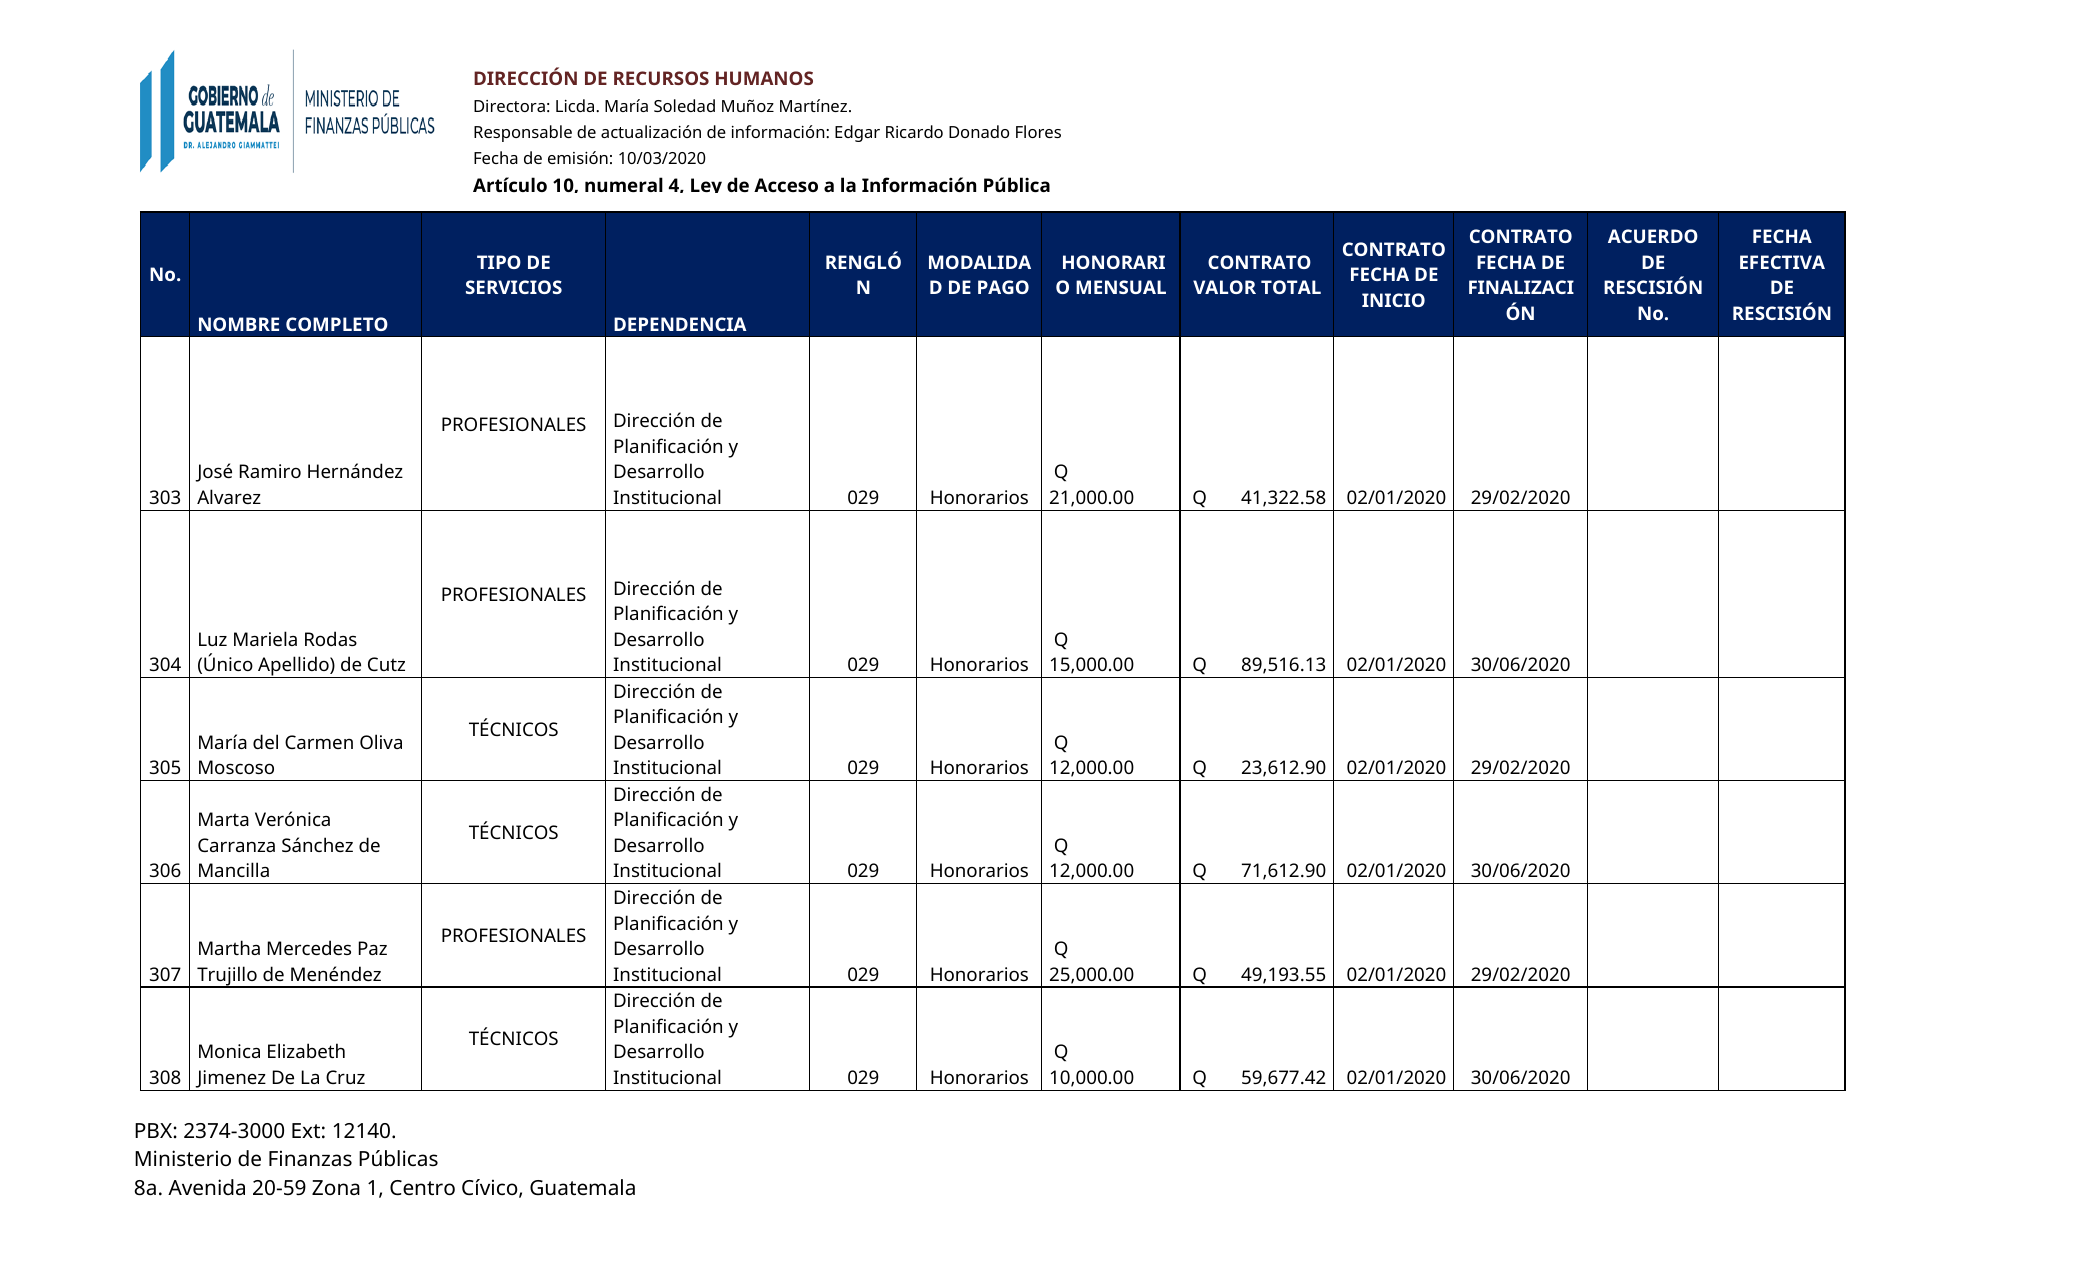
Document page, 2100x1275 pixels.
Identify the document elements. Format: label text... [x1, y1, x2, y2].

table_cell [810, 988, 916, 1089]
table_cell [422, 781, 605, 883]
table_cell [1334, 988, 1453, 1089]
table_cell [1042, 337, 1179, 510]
table_header DEPENDENCIA [606, 213, 809, 336]
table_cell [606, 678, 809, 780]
table_header RENGLÓN [810, 213, 916, 336]
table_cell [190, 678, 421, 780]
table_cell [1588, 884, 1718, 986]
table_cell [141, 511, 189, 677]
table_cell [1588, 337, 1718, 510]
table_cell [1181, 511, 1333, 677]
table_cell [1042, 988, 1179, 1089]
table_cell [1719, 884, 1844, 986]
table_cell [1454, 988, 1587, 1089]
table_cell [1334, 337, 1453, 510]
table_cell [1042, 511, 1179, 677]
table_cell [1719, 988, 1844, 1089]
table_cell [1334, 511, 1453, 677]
table_header ACUERDO DE RESCISIÓN No. [1588, 213, 1718, 336]
table_header CONTRATO VALOR TOTAL [1181, 213, 1333, 336]
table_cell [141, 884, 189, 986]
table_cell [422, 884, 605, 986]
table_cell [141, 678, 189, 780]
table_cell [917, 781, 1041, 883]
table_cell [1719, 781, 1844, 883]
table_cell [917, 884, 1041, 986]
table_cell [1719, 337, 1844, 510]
table_header MODALIDAD DE PAGO [917, 213, 1041, 336]
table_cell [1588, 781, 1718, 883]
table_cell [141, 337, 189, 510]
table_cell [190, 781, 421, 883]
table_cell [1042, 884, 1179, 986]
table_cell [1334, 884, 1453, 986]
table_header NOMBRE COMPLETO [190, 213, 421, 336]
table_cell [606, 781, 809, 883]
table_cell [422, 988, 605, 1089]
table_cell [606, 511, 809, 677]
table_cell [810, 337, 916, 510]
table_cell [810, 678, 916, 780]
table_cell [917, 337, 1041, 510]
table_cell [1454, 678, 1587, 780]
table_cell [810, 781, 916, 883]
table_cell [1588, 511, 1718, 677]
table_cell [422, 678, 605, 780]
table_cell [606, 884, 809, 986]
table_header TIPO DE SERVICIOS [422, 213, 605, 336]
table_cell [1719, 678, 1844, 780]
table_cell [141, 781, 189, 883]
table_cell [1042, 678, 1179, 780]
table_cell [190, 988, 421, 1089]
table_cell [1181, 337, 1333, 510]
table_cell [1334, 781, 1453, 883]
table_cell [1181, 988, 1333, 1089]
picture [132, 44, 439, 181]
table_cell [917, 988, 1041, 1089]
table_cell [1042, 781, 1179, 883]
table_header No. [141, 213, 189, 336]
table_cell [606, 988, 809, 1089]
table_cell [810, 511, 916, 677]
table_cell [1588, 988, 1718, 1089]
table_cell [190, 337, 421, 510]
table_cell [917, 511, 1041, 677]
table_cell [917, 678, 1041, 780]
table_header CONTRATO FECHA DE FINALIZACIÓN [1454, 213, 1587, 336]
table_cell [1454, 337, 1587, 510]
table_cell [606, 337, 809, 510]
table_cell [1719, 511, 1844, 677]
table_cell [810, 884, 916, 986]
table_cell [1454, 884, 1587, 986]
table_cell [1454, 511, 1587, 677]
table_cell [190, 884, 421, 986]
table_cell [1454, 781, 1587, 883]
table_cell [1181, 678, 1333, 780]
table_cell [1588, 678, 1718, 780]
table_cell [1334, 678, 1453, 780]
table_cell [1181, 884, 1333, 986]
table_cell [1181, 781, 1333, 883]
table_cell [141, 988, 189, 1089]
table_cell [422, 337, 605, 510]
table_header FECHA EFECTIVA DE RESCISIÓN [1719, 213, 1844, 336]
table_header CONTRATO FECHA DE INICIO [1334, 213, 1453, 336]
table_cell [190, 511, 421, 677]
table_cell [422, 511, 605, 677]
table_header HONORARIO MENSUAL [1042, 213, 1179, 336]
